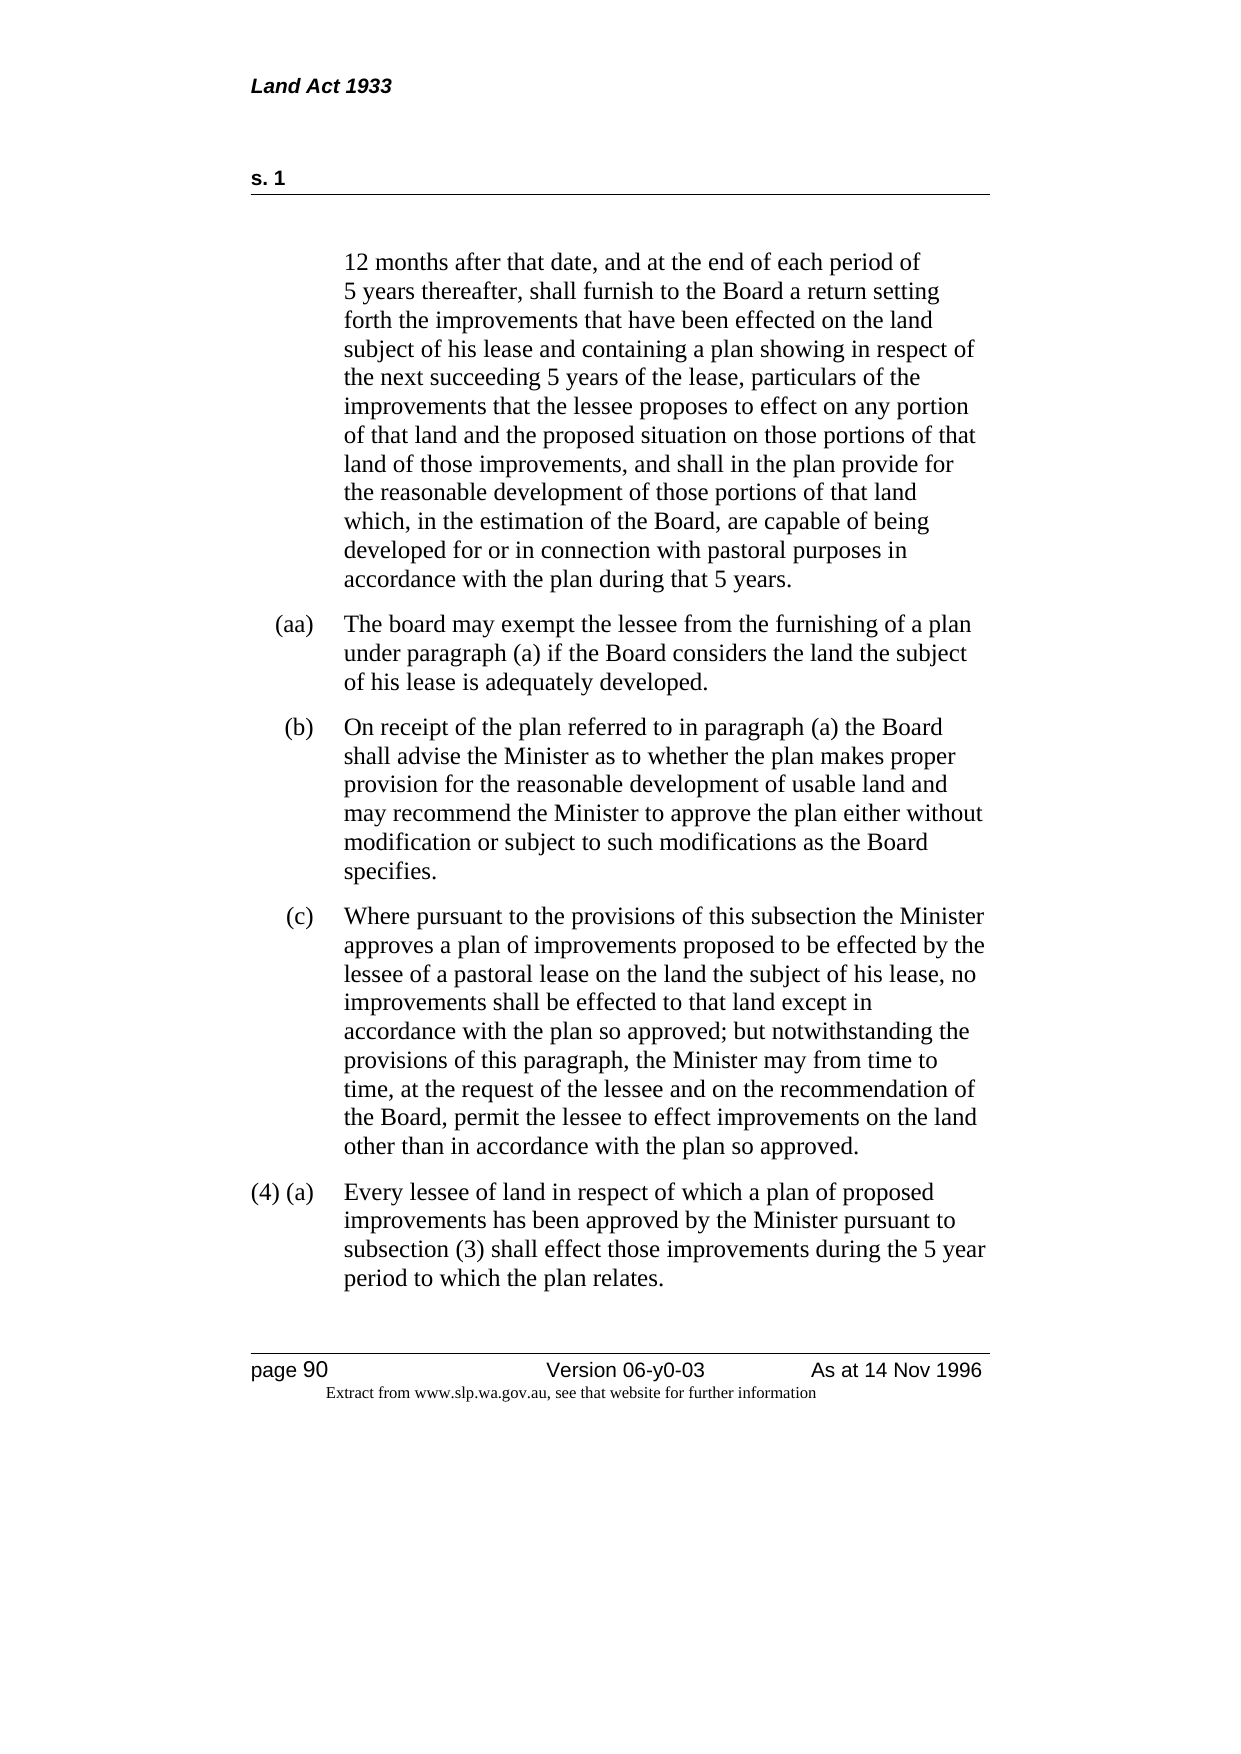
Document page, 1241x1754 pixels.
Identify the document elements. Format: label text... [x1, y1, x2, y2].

text (c) Where pursuant to the provisions of this subsection the Minister approves a plan of improvements proposed to be effected by the lessee of a pastoral lease on the land the subject of his lease, no improvements shall be effected to that land except in accordance with the plan so approved; but notwithstanding the provisions of this paragraph, the Minister may from time to time, at the request of the lessee and on the recommendation of the Board, permit the lessee to effect improvements on the land other than in accordance with the plan so approved. [251, 901, 990, 1160]
text (4) (a) Every lessee of land in respect of which a plan of proposed improvements has been approved by the Minister pursuant to subsection (3) shall effect those improvements during the 5 year period to which the plan relates. [251, 1177, 990, 1292]
text (b) On receipt of the plan referred to in paragraph (a) the Board shall advise the Minister as to whether the plan makes proper provision for the reasonable development of usable land and may recommend the Minister to approve the plan either without modification or subject to such modifications as the Board specifies. [251, 712, 990, 884]
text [251, 247, 990, 592]
text (aa) The board may exempt the lessee from the furnishing of a plan under paragraph (a) if the Board considers the land the subject of his lease is adequately developed. [251, 609, 990, 695]
